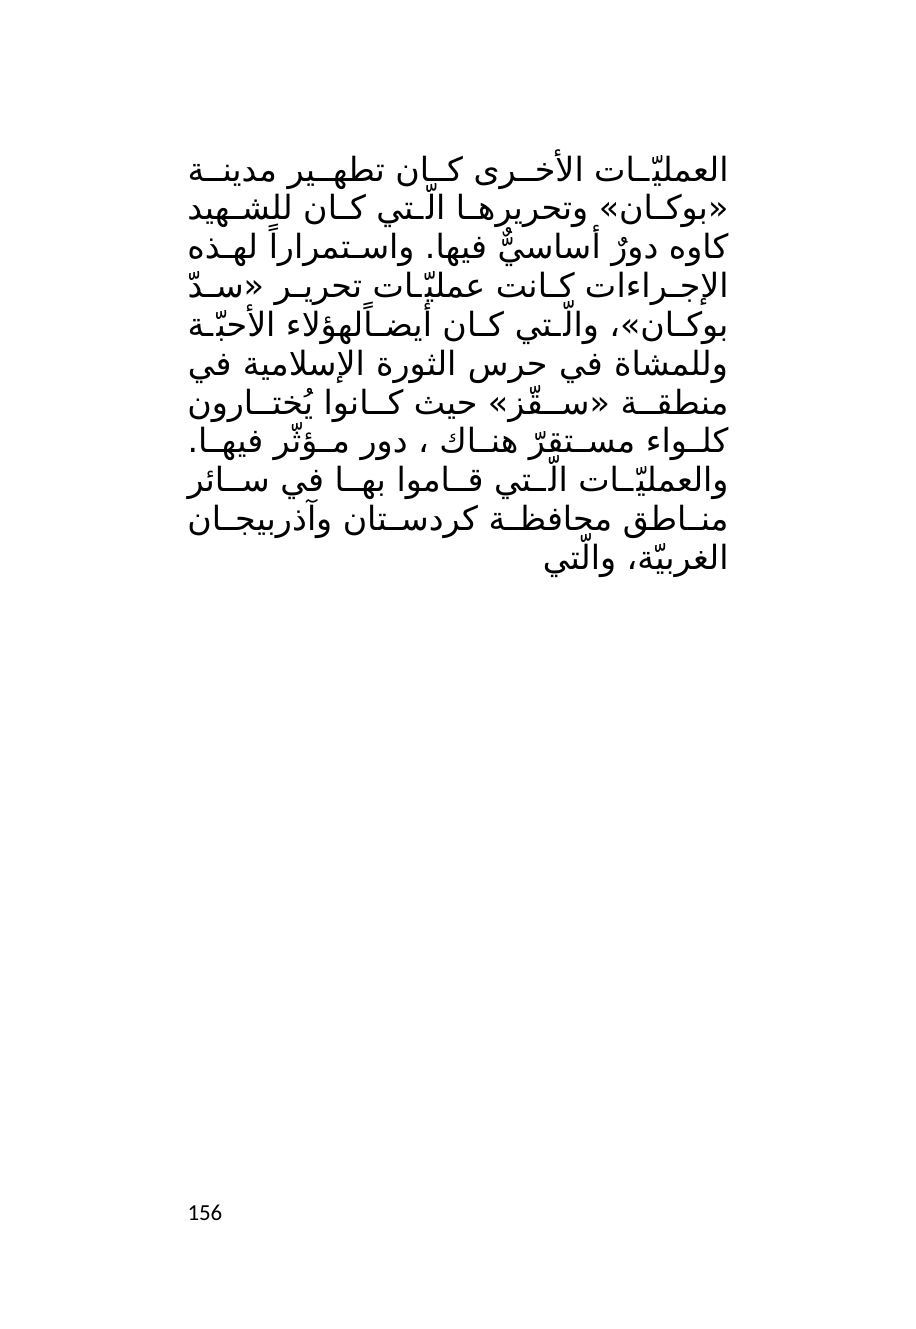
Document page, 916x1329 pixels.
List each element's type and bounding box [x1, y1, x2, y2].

text [187, 150, 728, 577]
